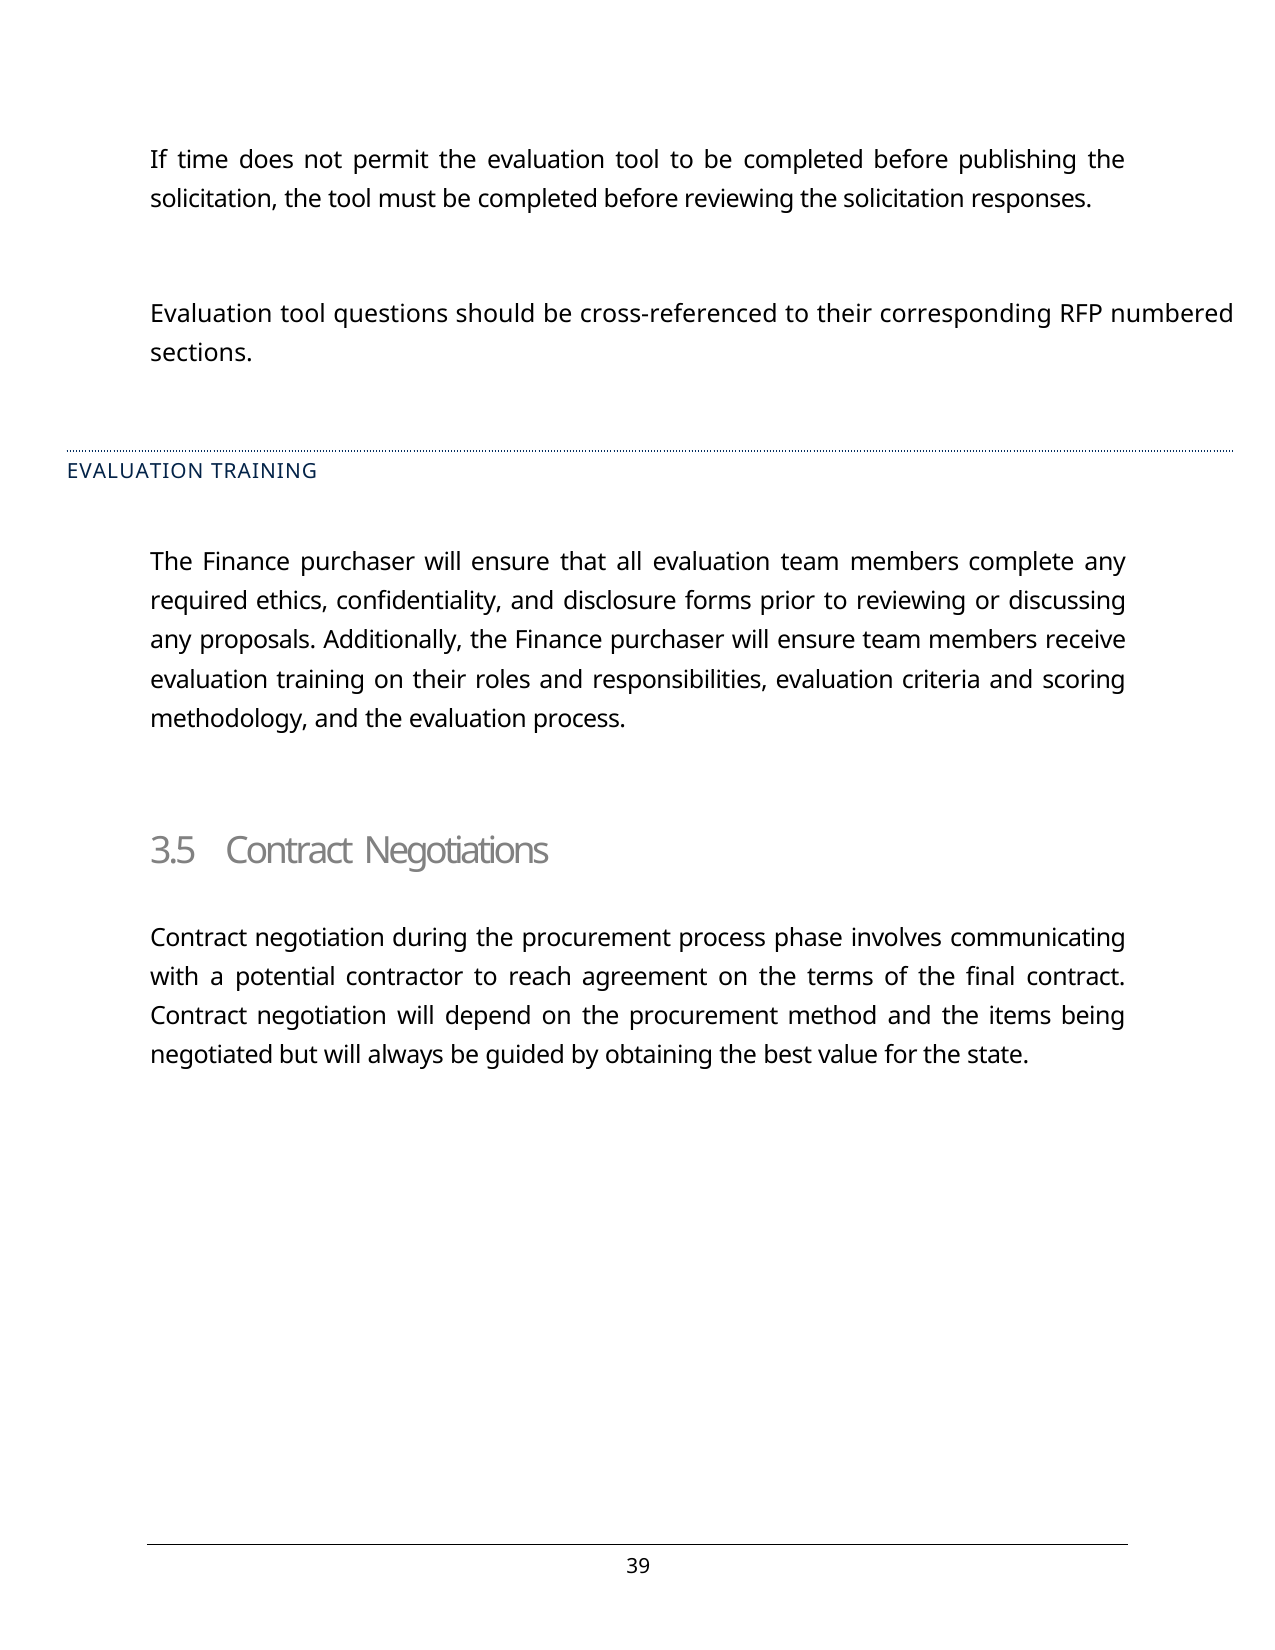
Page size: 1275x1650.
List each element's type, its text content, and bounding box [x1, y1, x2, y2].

text The Finance purchaser will ensure that all evaluation team members complete any required ethics, confidentiality, and disclosure forms prior to reviewing or discussing any proposals. Additionally, the Finance purchaser will ensure team members receive evaluation training on their roles and responsibilities, evaluation criteria and scoring methodology, and the evaluation process. [150, 544, 1126, 734]
text If time does not permit the evaluation tool to be completed before publishing the solicitation, the tool must be completed before reviewing the solicitation responses. [150, 142, 1125, 215]
subtitle EVALUATION TRAINING [67, 450, 1235, 484]
list Contract Negotiations [150, 824, 1235, 875]
text Evaluation tool questions should be cross-referenced to their corresponding RFP numbered sections. [150, 296, 1235, 369]
text Contract negotiation during the procurement process phase involves communicating with a potential contractor to reach agreement on the terms of the final contract. Contract negotiation will depend on the procurement method and the items being negotiated but will always be guided by obtaining the best value for the state. [150, 920, 1126, 1071]
